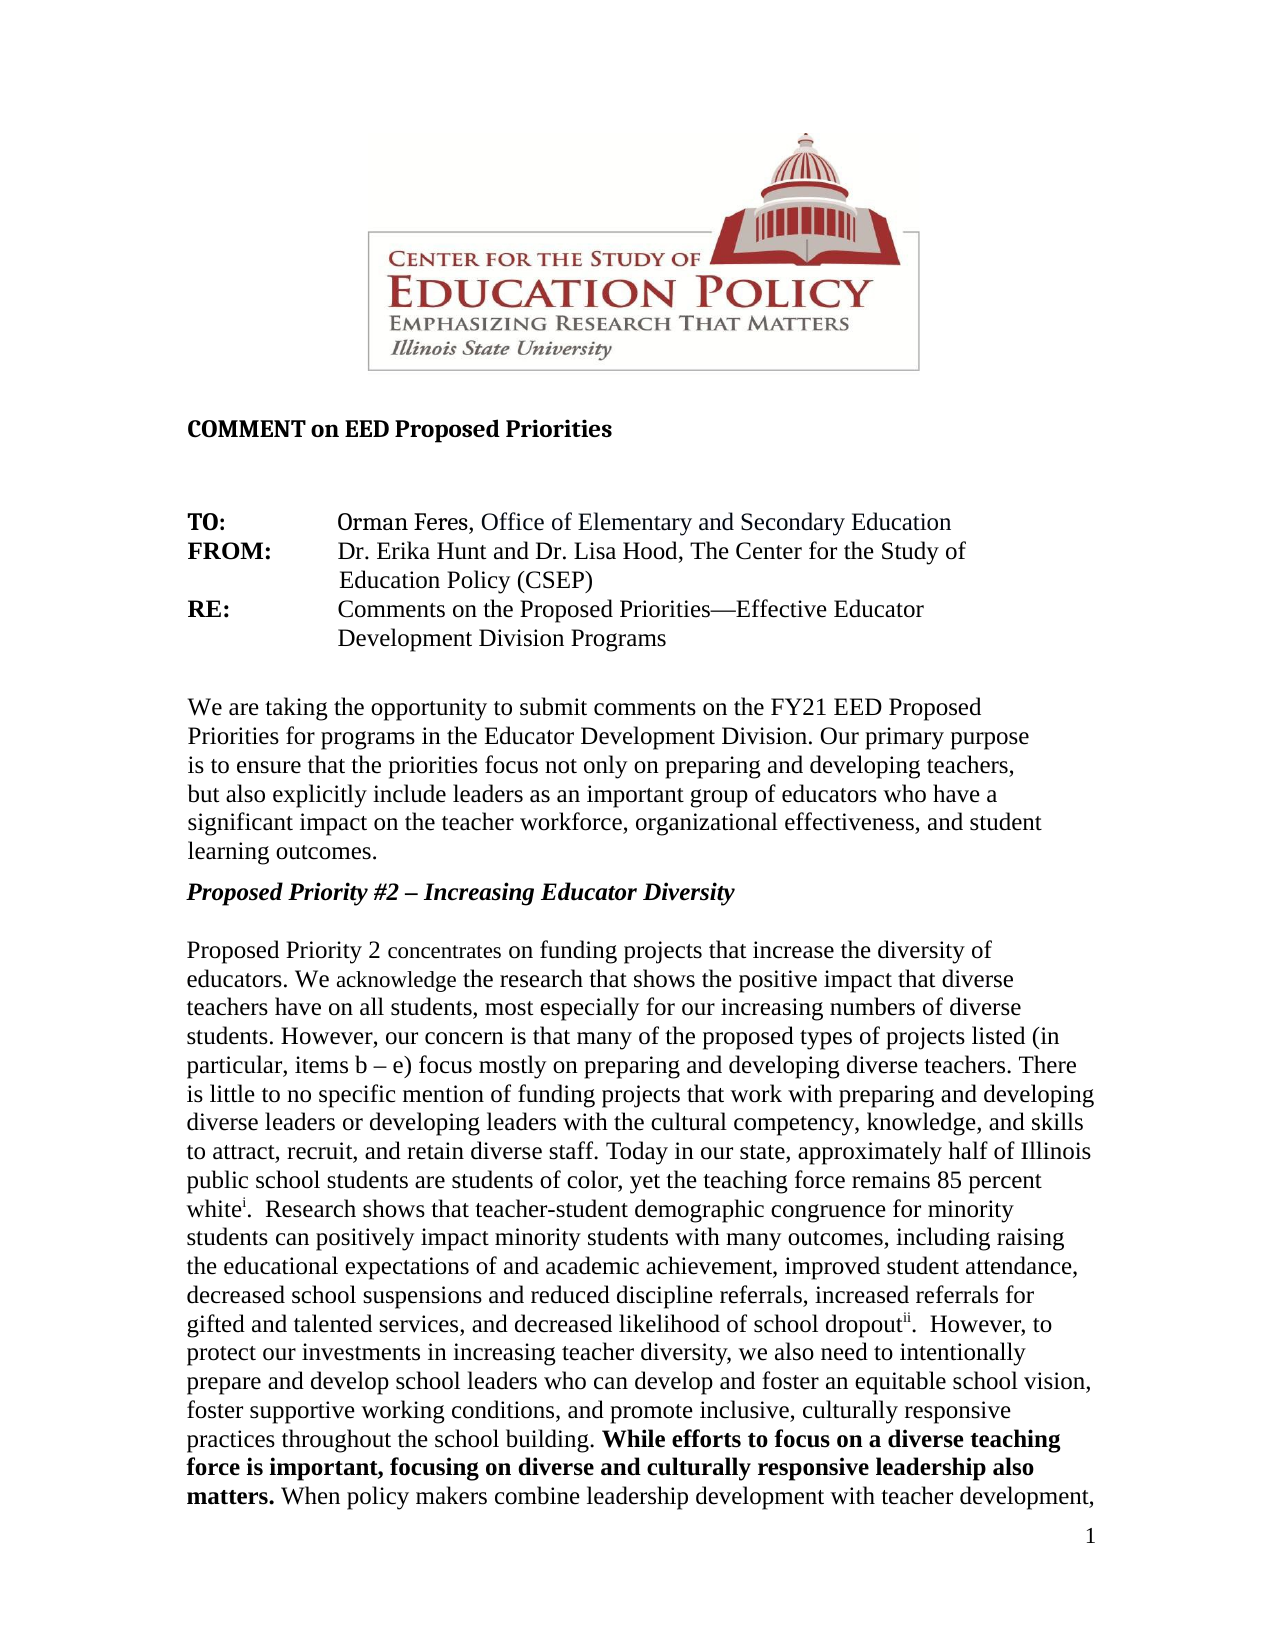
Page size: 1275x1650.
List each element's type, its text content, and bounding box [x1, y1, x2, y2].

text We are taking the opportunity to submit comments on the FY21 EED Proposed Priorities for programs in the Educator Development Division. Our primary purpose is to ensure that the priorities focus not only on preparing and developing teachers, but also explicitly include leaders as an important group of educators who have a significant impact on the teacher workforce, organizational effectiveness, and student learning outcomes. [187, 692, 1043, 865]
text FROM: Dr. Erika Hunt and Dr. Lisa Hood, The Center for the Study of Education Policy (CSEP) [187, 536, 994, 594]
text Proposed Priority #2 – Increasing Educator Diversity [186, 877, 1043, 906]
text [186, 935, 1096, 1510]
text TO: Orman Feres, Office of Elementary and Secondary Education [187, 507, 1052, 536]
title COMMENT on EED Proposed Priorities [187, 415, 1096, 444]
text RE: Comments on the Proposed Priorities—Effective Educator Development Division Programs [187, 594, 1009, 651]
picture [367, 133, 920, 377]
